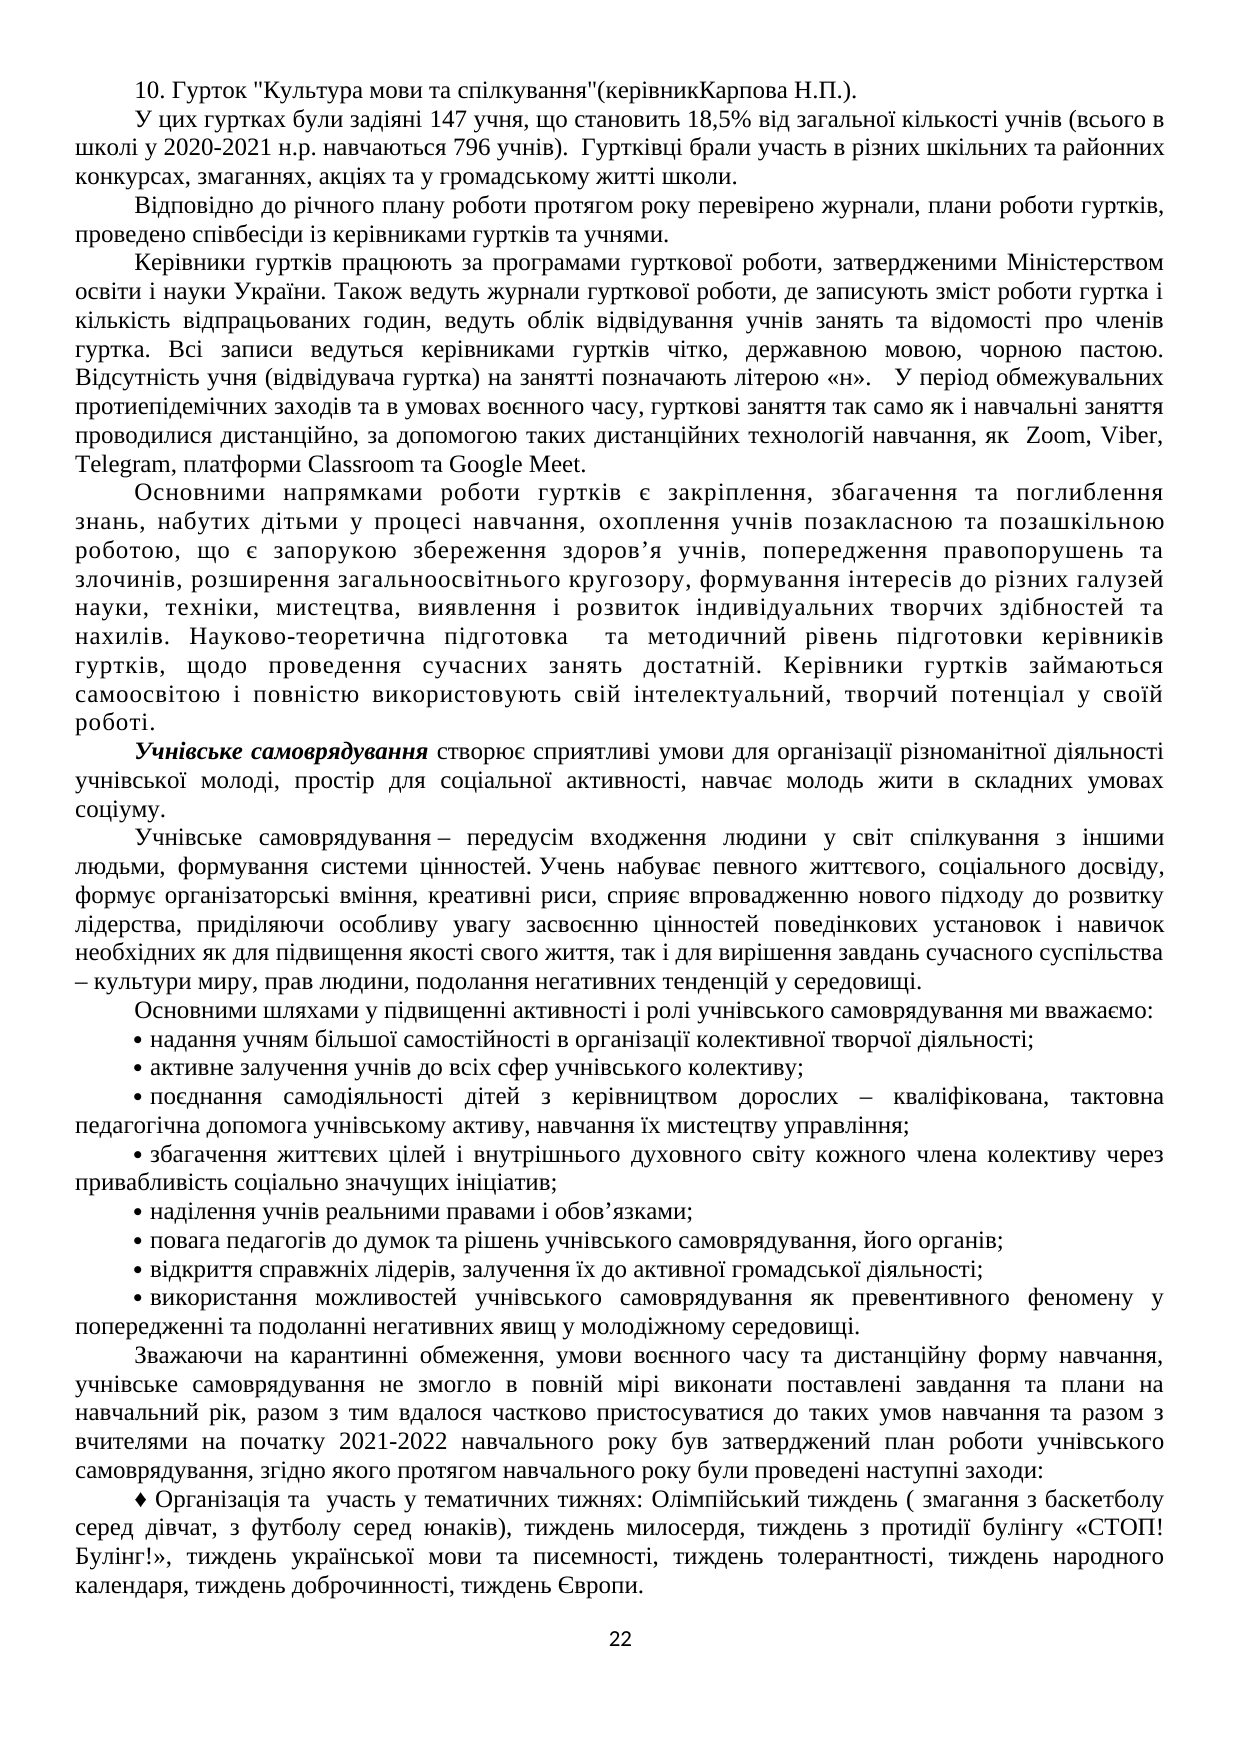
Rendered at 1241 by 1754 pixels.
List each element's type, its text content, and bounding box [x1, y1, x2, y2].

list надання учням більшої самостійності в організації колективної творчої діяльності; [75, 1024, 1165, 1052]
list наділення учнів реальними правами і обов’язками; [75, 1196, 1165, 1225]
list активне залучення учнів до всіх сфер учнівського колективу; [75, 1052, 1165, 1081]
text Зважаючи на карантинні обмеження, умови воєнного часу та дистанційну форму навчання, учнівське самоврядування не змогло в повній мірі виконати поставлені завдання та плани на навчальний рік, разом з тим вдалося частково пристосуватися до таких умов навчання та разом з вчителями на початку 2021-2022 навчального року був затверджений план роботи учнівського самоврядування, згідно якого протягом навчального року були проведені наступні заходи: [75, 1340, 1165, 1484]
text Учнівське самоврядування створює сприятливі умови для організації різноманітної діяльності учнівської молоді, простір для соціальної активності, навчає молодь жити в складних умовах соціуму. [75, 736, 1165, 822]
list поєднання самодіяльності дітей з керівництвом дорослих – кваліфікована, тактовна педагогічна допомога учнівському активу, навчання їх мистецтву управління; [75, 1081, 1165, 1139]
text Керівники гуртків працюють за програмами гурткової роботи, затвердженими Міністерством освіти і науки України. Також ведуть журнали гурткової роботи, де записують зміст роботи гуртка і кількість відпрацьованих годин, ведуть облік відвідування учнів занять та відомості про членів гуртка. Всі записи ведуться керівниками гуртків чітко, державною мовою, чорною пастою. Відсутність учня (відвідувача гуртка) на занятті позначають літерою «н». У період обмежувальних протиепідемічних заходів та в умовах воєнного часу, гурткові заняття так само як і навчальні заняття проводилися дистанційно, за допомогою таких дистанційних технологій навчання, як Zoom, Viber, Telegram, платформи Classroom та Google Meet. [75, 247, 1165, 477]
text У цих гуртках були задіяні 147 учня, що становить 18,5% від загальної кількості учнів (всього в школі у 2020-2021 н.р. навчаються 796 учнів). Гуртківці брали участь в різних шкільних та районних конкурсах, змаганнях, акціях та у громадському житті школи. [75, 104, 1165, 190]
text Відповідно до річного плану роботи протягом року перевірено журнали, плани роботи гуртків, проведено співбесіди із керівниками гуртків та учнями. [75, 190, 1165, 247]
list збагачення життєвих цілей і внутрішнього духовного світу кожного члена колективу через привабливість соціально значущих ініціатив; [75, 1139, 1165, 1196]
text Основними шляхами у підвищенні активності і ролі учнівського самоврядування ми вважаємо: [75, 995, 1165, 1024]
list використання можливостей учнівського самоврядування як превентивного феномену у попередженні та подоланні негативних явищ у молодіжному середовищі. [75, 1282, 1165, 1340]
text 10. Гурток "Культура мови та спілкування"(керівникКарпова Н.П.). [75, 75, 1165, 104]
text Основними напрямками роботи гуртків є закріплення, збагачення та поглиблення знань, набутих дітьми у процесі навчання, охоплення учнів позакласною та позашкільною роботою, що є запорукою збереження здоров’я учнів, попередження правопорушень та злочинів, розширення загальноосвітнього кругозору, формування інтересів до різних галузей науки, техніки, мистецтва, виявлення і розвиток індивідуальних творчих здібностей та нахилів. Науково-теоретична підготовка та методичний рівень підготовки керівників гуртків, щодо проведення сучасних занять достатній. Керівники гуртків займаються самоосвітою і повністю використовують свій інтелектуальний, творчий потенціал у своїй роботі. [75, 477, 1165, 736]
list повага педагогів до думок та рішень учнівського самоврядування, його органів; [75, 1225, 1165, 1254]
text ♦ Організація та участь у тематичних тижнях: Олімпійський тиждень ( змагання з баскетболу серед дівчат, з футболу серед юнаків), тиждень милосердя, тиждень з протидії булінгу «СТОП! Булінг!», тиждень української мови та писемності, тиждень толерантності, тиждень народного календаря, тиждень доброчинності, тиждень Європи. [75, 1484, 1165, 1599]
list відкриття справжніх лідерів, залучення їх до активної громадської діяльності; [75, 1254, 1165, 1282]
text Учнівське самоврядування – передусім входження людини у світ спілкування з іншими людьми, формування системи цінностей. Учень набуває певного життєвого, соціального досвіду, формує організаторські вміння, креативні риси, сприяє впровадженню нового підходу до розвитку лідерства, приділяючи особливу увагу засвоєнню цінностей поведінкових установок і навичок необхідних як для підвищення якості свого життя, так і для вирішення завдань сучасного суспільства – культури миру, прав людини, подолання негативних тенденцій у середовищі. [75, 822, 1165, 995]
